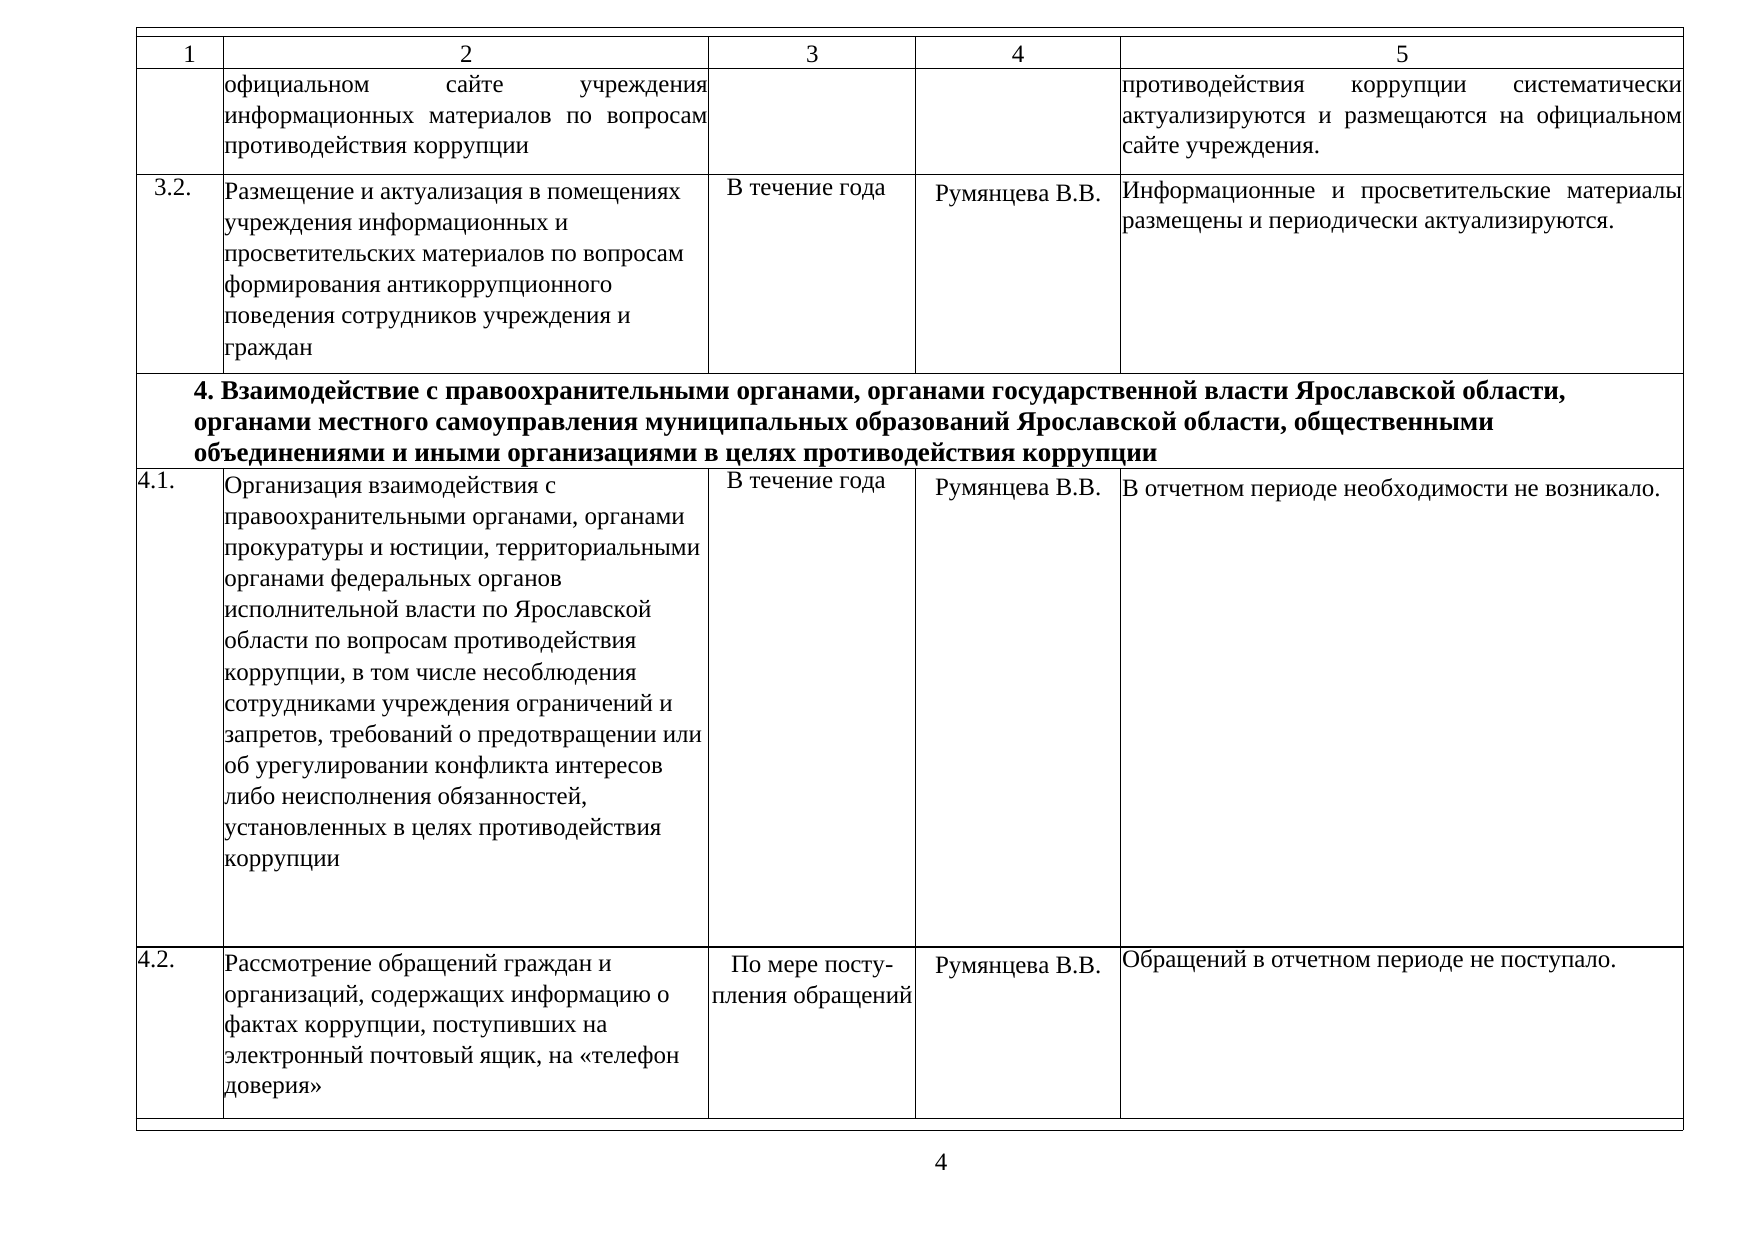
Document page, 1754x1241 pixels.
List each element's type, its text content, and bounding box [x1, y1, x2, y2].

table_cell 4. Взаимодействие с правоохранительными органами, органами государственной власти Ярославской области, органами местного самоуправления муниципальных образований Ярославской области, общественными объединениями и иными организациями в целях противодействия коррупции [137, 374, 1683, 468]
table_cell В течение года [709, 175, 915, 373]
table_cell В течение года [709, 469, 915, 946]
table_header 2 [224, 37, 708, 67]
table_cell 4.2. [137, 948, 223, 1117]
table_cell противодействия коррупции систематически актуализируются и размещаются на официальном сайте учреждения. [1121, 69, 1683, 174]
table_header 4 [916, 37, 1120, 67]
table_cell 4.1. [137, 469, 223, 946]
table_cell Информационные и просветительские материалы размещены и периодически актуализируются. [1121, 175, 1683, 373]
table_cell Рассмотрение обращений граждан и организаций, содержащих информацию о фактах коррупции, поступивших на электронный почтовый ящик, на «телефон доверия» [224, 948, 708, 1117]
table_cell В отчетном периоде необходимости не возникало. [1121, 469, 1683, 946]
table_cell официальном сайте учреждения информационных материалов по вопросам противодействия коррупции [224, 69, 708, 174]
table_cell Организация взаимодействия с правоохранительными органами, органами прокуратуры и юстиции, территориальными органами федеральных органов исполнительной власти по Ярославской области по вопросам противодействия коррупции, в том числе несоблюдения сотрудниками учреждения ограничений и запретов, требований о предотвращении или об урегулировании конфликта интересов либо неисполнения обязанностей, установленных в целях противодействия коррупции [224, 469, 708, 946]
table_header 5 [1121, 37, 1683, 67]
table_cell Размещение и актуализация в помещениях учреждения информационных и просветительских материалов по вопросам формирования антикоррупционного поведения сотрудников учреждения и граждан [224, 175, 708, 373]
table_cell Румянцева В.В. [916, 175, 1120, 373]
table_cell Обращений в отчетном периоде не поступало. [1121, 948, 1683, 1117]
table_header 1 [137, 37, 223, 67]
table_cell По мере поступления обращений [709, 948, 915, 1117]
table_cell [137, 69, 223, 174]
table_cell Румянцева В.В. [916, 948, 1120, 1117]
table_cell [709, 69, 915, 174]
table_header 3 [709, 37, 915, 67]
table_cell Румянцева В.В. [916, 469, 1120, 946]
table_cell [916, 69, 1120, 174]
table_cell 3.2. [137, 175, 223, 373]
